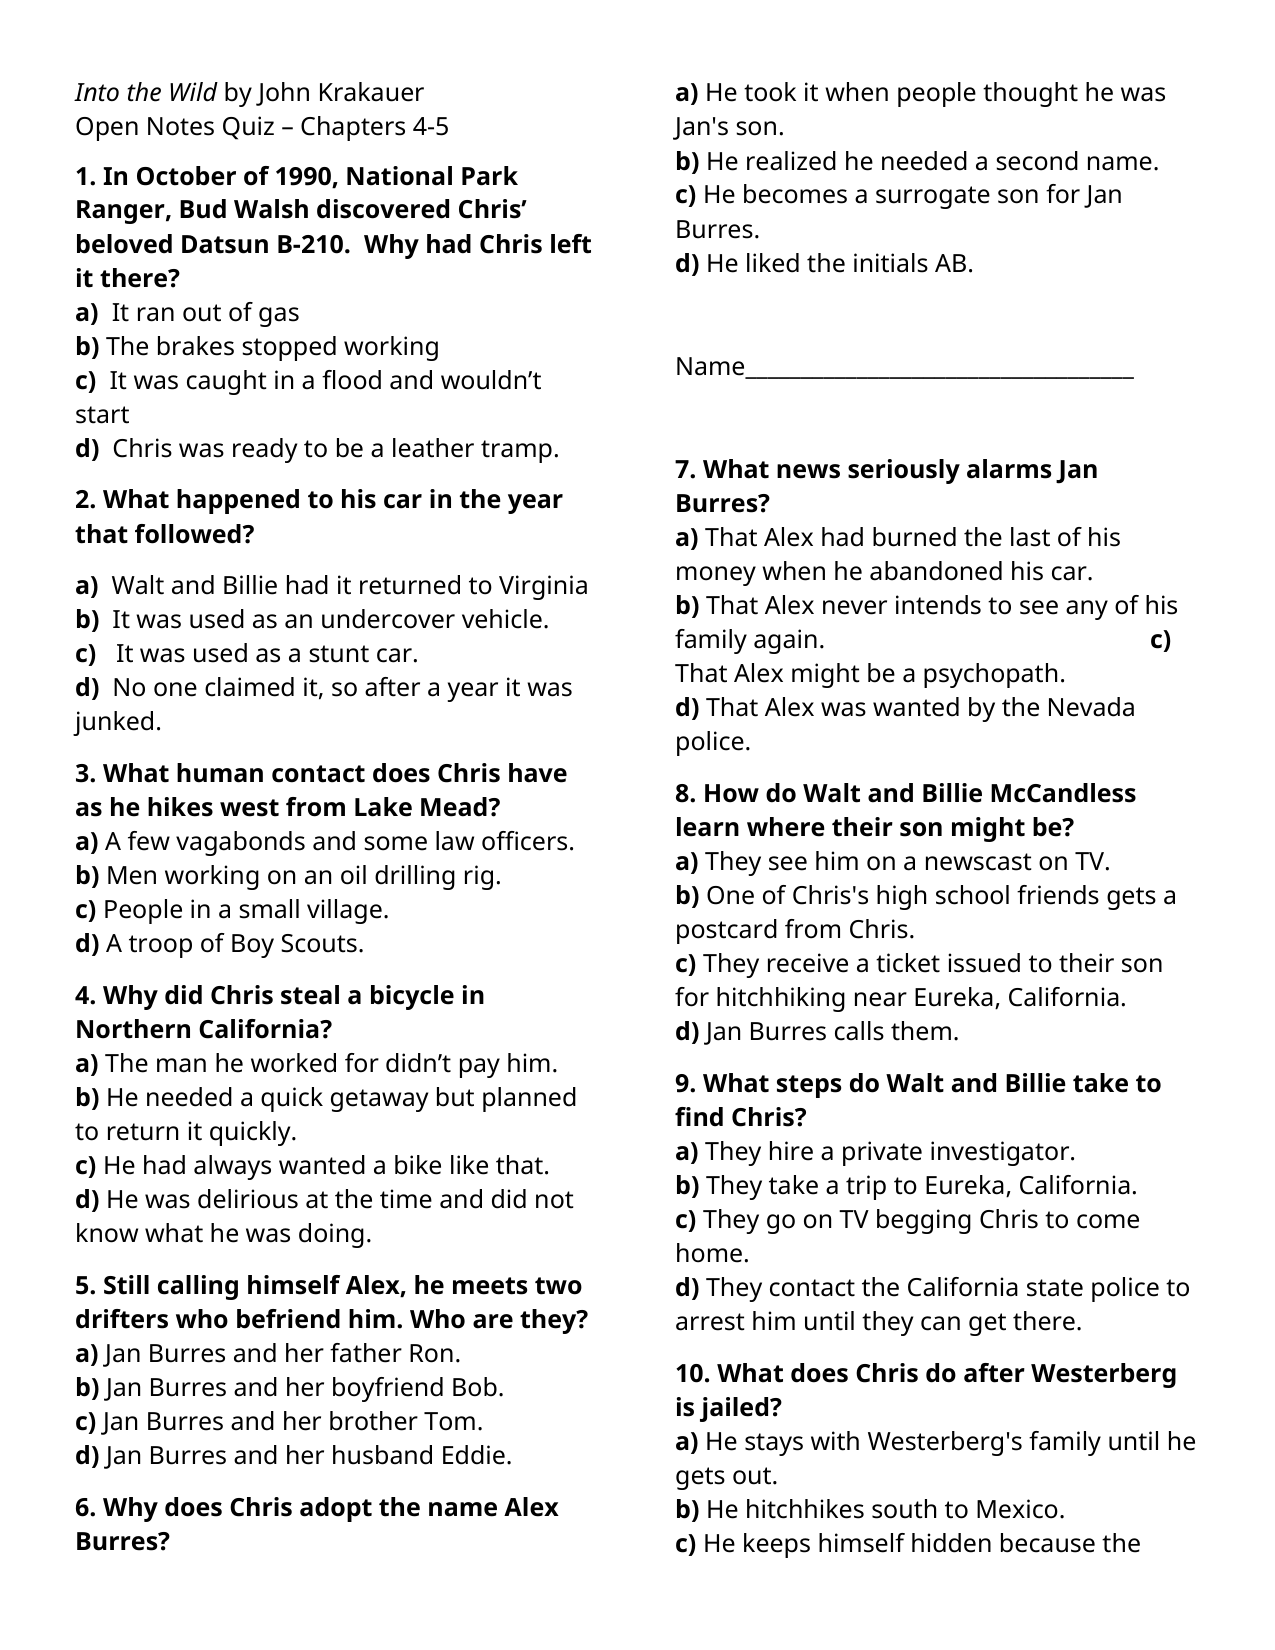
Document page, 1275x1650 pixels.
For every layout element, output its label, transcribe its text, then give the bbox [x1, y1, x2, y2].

text 5. Still calling himself Alex, he meets two drifters who befriend him. Who are they? a) Jan Burres and her father Ron. b) Jan Burres and her boyfriend Bob. c) Jan Burres and her brother Tom. d) Jan Burres and her husband Eddie. [75, 1267, 600, 1472]
text 4. Why did Chris steal a bicycle in Northern California? a) The man he worked for didn’t pay him. b) He needed a quick getaway but planned to return it quickly. c) He had always wanted a bike like that. d) He was delirious at the time and did not know what he was doing. [75, 977, 600, 1250]
text a) Walt and Billie had it returned to Virginia b) It was used as an undercover vehicle. c) It was used as a stunt car. d) No one claimed it, so after a year it was junked. [75, 568, 600, 738]
text 8. How do Walt and Billie McCandless learn where their son might be? a) They see him on a newscast on TV. b) One of Chris's high school friends gets a postcard from Chris. c) They receive a ticket issued to their son for hitchhiking near Eureka, California. d) Jan Burres calls them. [675, 776, 1200, 1048]
text 3. What human contact does Chris have as he hikes west from Lake Mead? a) A few vagabonds and some law officers. b) Men working on an oil drilling rig. c) People in a small village. d) A troop of Boy Scouts. [75, 756, 600, 960]
text 1. In October of 1990, National Park Ranger, Bud Walsh discovered Chris’ beloved Datsun B-210. Why had Chris left it there? a) It ran out of gas b) The brakes stopped working c) It was caught in a flood and wouldn’t start d) Chris was ready to be a leather tramp. [75, 158, 600, 465]
text 6. Why does Chris adopt the name Alex Burres? a) He took it when people thought he was Jan's son. b) He realized he needed a second name. c) He becomes a surrogate son for Jan Burres. d) He liked the initials AB. [675, 75, 1200, 279]
text 9. What steps do Walt and Billie take to find Chris? a) They hire a private investigator. b) They take a trip to Eureka, California. c) They go on TV begging Chris to come home. d) They contact the California state police to arrest him until they can get there. [675, 1066, 1200, 1338]
text 2. What happened to his car in the year that followed? [75, 482, 600, 550]
text 7. What news seriously alarms Jan Burres? a) That Alex had burned the last of his money when he abandoned his car. b) That Alex never intends to see any of his family again. c) That Alex might be a psychopath. d) That Alex was wanted by the Nevada police. [675, 452, 1200, 758]
text Name___________________________________ [675, 348, 1200, 382]
text 6. Why does Chris adopt the name Alex Burres? a) He took it when people thought he was Jan's son. b) He realized he needed a second name. c) He becomes a surrogate son for Jan Burres. d) He liked the initials AB. [75, 1489, 600, 1557]
text Open Notes Quiz – Chapters 4-5 [75, 109, 600, 143]
text Into the Wild by John Krakauer [75, 75, 600, 109]
